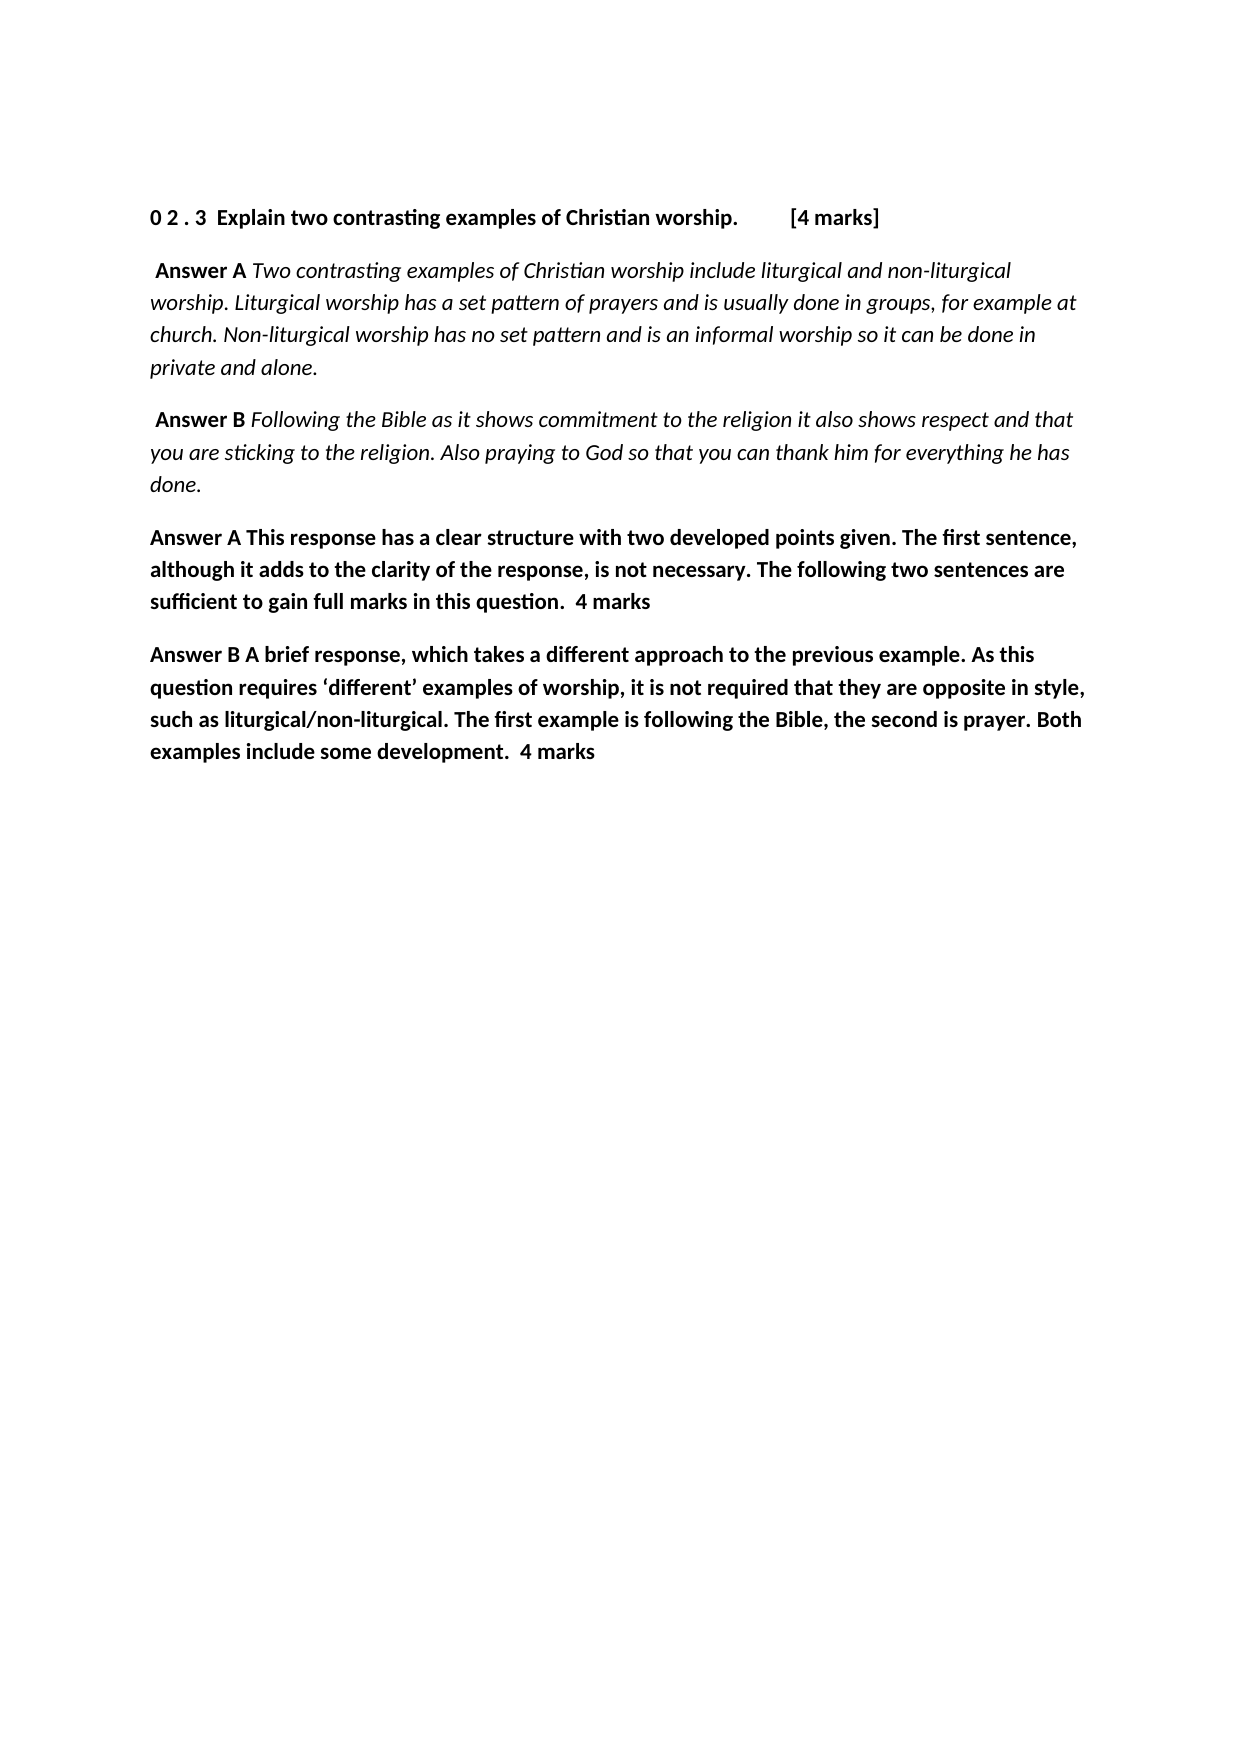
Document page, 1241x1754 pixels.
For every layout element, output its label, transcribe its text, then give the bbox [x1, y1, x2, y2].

text Answer B A brief response, which takes a different approach to the previous example. As this question requires ‘different’ examples of worship, it is not required that they are opposite in style, such as liturgical/non-liturgical. The first example is following the Bible, the second is prayer. Both examples include some development. 4 marks [150, 640, 1090, 765]
text Answer A This response has a clear structure with two developed points given. The first sentence, although it adds to the clarity of the response, is not necessary. The following two sentences are sufficient to gain full marks in this question. 4 marks [150, 523, 1090, 615]
text Answer B Following the Bible as it shows commitment to the religion it also shows respect and that you are sticking to the religion. Also praying to God so that you can thank him for everything he has done. [150, 406, 1090, 498]
text 0 2 . 3 Explain two contrasting examples of Christian worship. [4 marks] [150, 203, 1090, 231]
text Answer A Two contrasting examples of Christian worship include liturgical and non-liturgical worship. Liturgical worship has a set pattern of prayers and is usually done in groups, for example at church. Non-liturgical worship has no set pattern and is an informal worship so it can be done in private and alone. [150, 256, 1090, 381]
